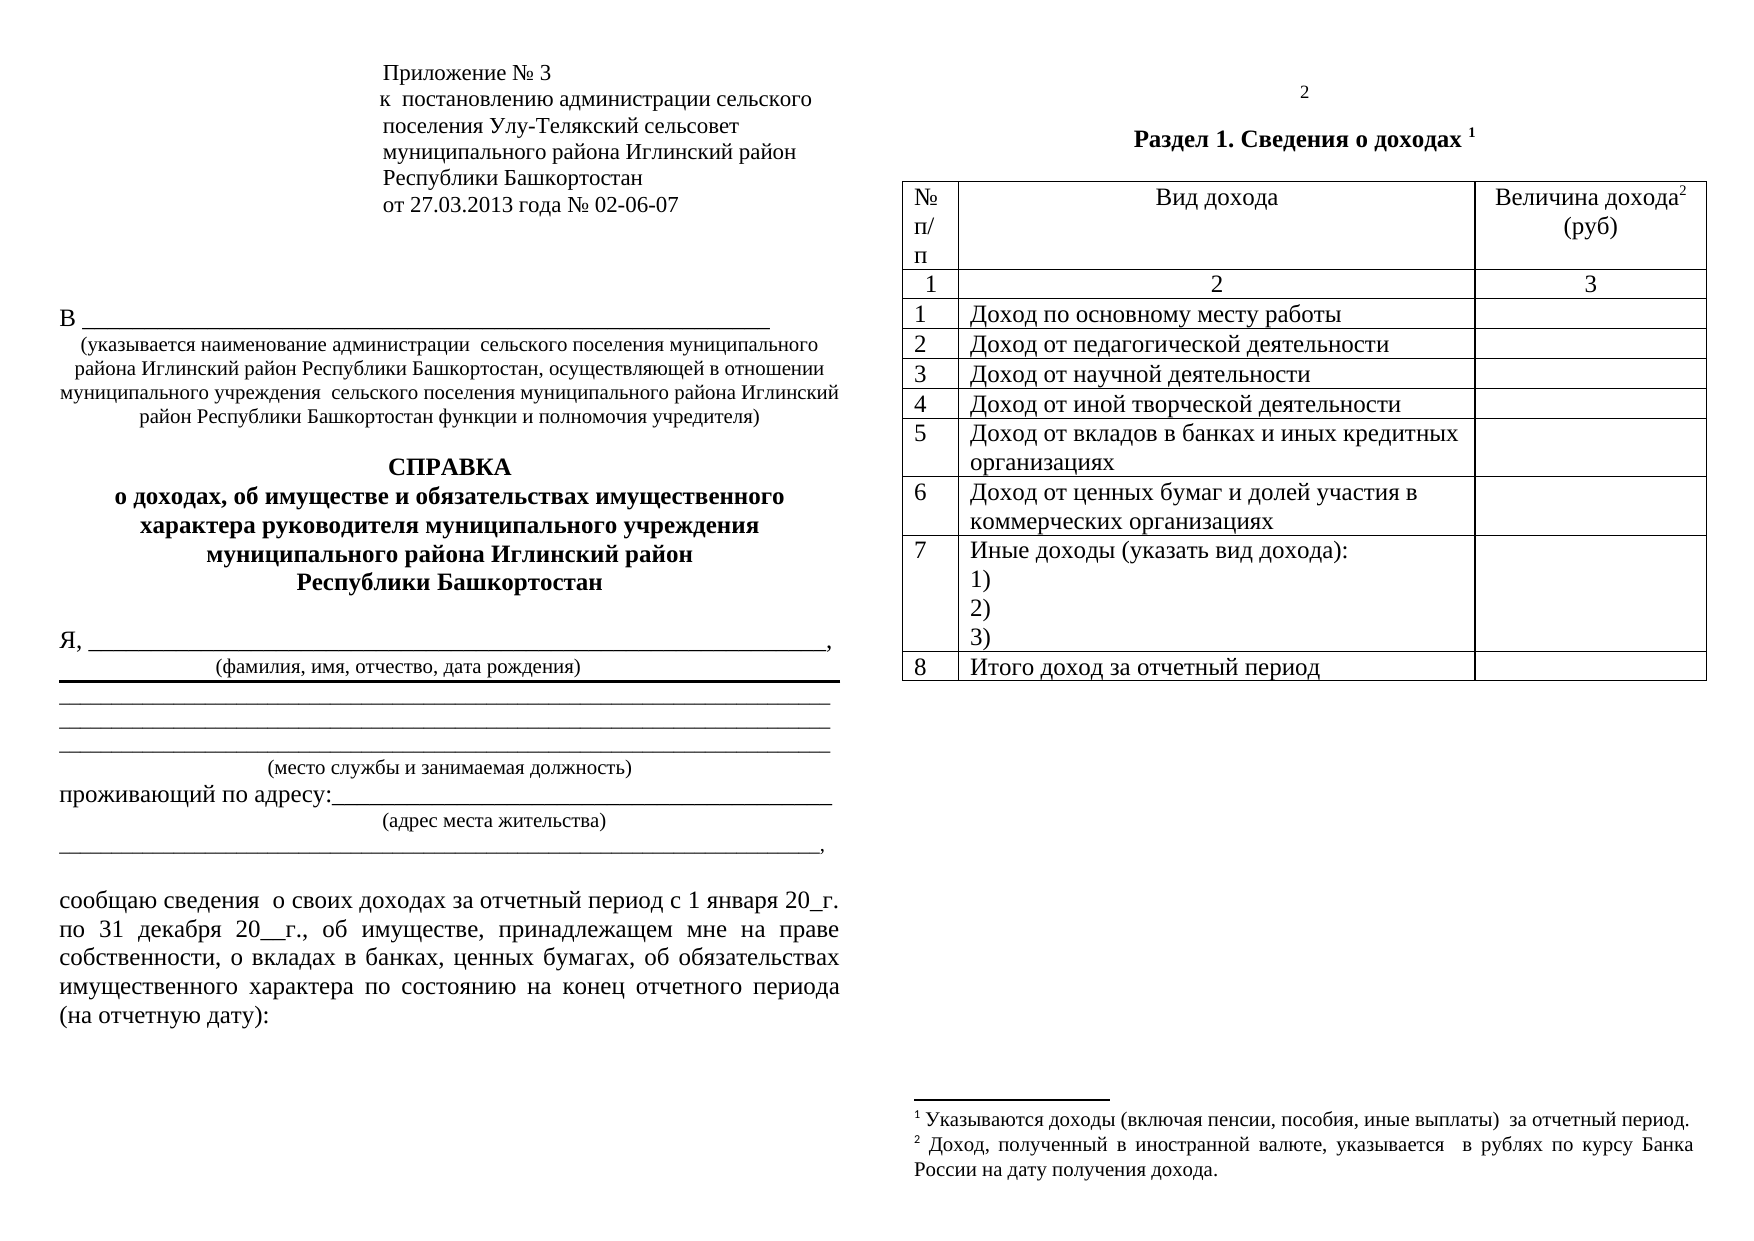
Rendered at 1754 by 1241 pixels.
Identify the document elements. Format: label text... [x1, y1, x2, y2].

table_cell Иные доходы (указать вид дохода): 1) 2) 3) [959, 536, 1474, 651]
table_cell 3 [903, 359, 958, 388]
table_cell Доход по основному месту работы [959, 299, 1474, 328]
text поселения Улу-Телякский сельсовет [280, 112, 840, 138]
text В _______________________________________________________ [59, 303, 840, 332]
text (указывается наименование администрации сельского поселения муниципального района Иглинский район Республики Башкортостан, осуществляющей в отношении муниципального учреждения сельского поселения муниципального района Иглинский район Республики Башкортостан функции и полномочия учредителя) [59, 332, 840, 428]
text __________________________________________________________________________ __________________________________________________________________________ [59, 683, 840, 731]
text муниципального района Иглинский район [280, 138, 840, 164]
table_cell 2 [903, 329, 958, 358]
text проживающий по адресу:________________________________________ [59, 779, 840, 808]
text __________________________________________________________________________ [59, 731, 840, 755]
text Я, ___________________________________________________________, [59, 625, 840, 654]
table_cell 4 [903, 389, 958, 417]
table_cell 5 [903, 419, 958, 476]
table_cell Доход от иной творческой деятельности [959, 389, 1474, 417]
table_cell [1476, 652, 1706, 680]
table_header Вид дохода [959, 182, 1474, 268]
text от 27.03.2013 года № 02-06-07 [280, 191, 840, 217]
table_cell [1476, 477, 1706, 534]
table_header Величина дохода (руб) [1476, 182, 1706, 268]
text СПРАВКА [59, 452, 840, 481]
table_cell Доход от ценных бумаг и долей участия в коммерческих организациях [959, 477, 1474, 534]
table_cell 8 [903, 652, 958, 680]
table_cell Итого доход за отчетный период [959, 652, 1474, 680]
table_cell [1476, 329, 1706, 358]
table_cell 2 [959, 270, 1474, 298]
table_cell 7 [903, 536, 958, 651]
table_cell 1 [903, 299, 958, 328]
table_cell 1 [903, 270, 958, 298]
table_header № п/п [903, 182, 958, 268]
table_cell [1476, 359, 1706, 388]
text Республики Башкортостан [280, 164, 840, 191]
table_cell Доход от вкладов в банках и иных кредитных организациях [959, 419, 1474, 476]
text Приложение № 3 [280, 59, 840, 85]
table_cell 3 [1476, 270, 1706, 298]
text о доходах, об имуществе и обязательствах имущественного характера руководителя муниципального учреждения муниципального района Иглинский район [59, 481, 840, 567]
table_cell [1476, 536, 1706, 651]
text (адрес места жительства) [59, 808, 840, 832]
text сообщаю сведения о своих доходах за отчетный период с 1 января 20_г. по 31 декабря 20__г., об имуществе, принадлежащем мне на праве собственности, о вкладах в банках, ценных бумагах, об обязательствах имущественного характера по состоянию на конец отчетного периода (на отчетную дату): [59, 885, 840, 1029]
table_cell Доход от научной деятельности [959, 359, 1474, 388]
table_cell Доход от педагогической деятельности [959, 329, 1474, 358]
text _________________________________________________________________________, [59, 832, 840, 856]
table_cell [1476, 299, 1706, 328]
text к постановлению администрации сельского [59, 85, 840, 112]
text Раздел 1. Сведения о доходах [914, 124, 1695, 152]
text (фамилия, имя, отчество, дата рождения) [59, 654, 840, 680]
text (место службы и занимаемая должность) [59, 755, 840, 779]
table_cell [1476, 419, 1706, 476]
text 2 [914, 81, 1695, 102]
table_cell 6 [903, 477, 958, 534]
text Республики Башкортостан [59, 567, 840, 596]
table_cell [1476, 389, 1706, 417]
